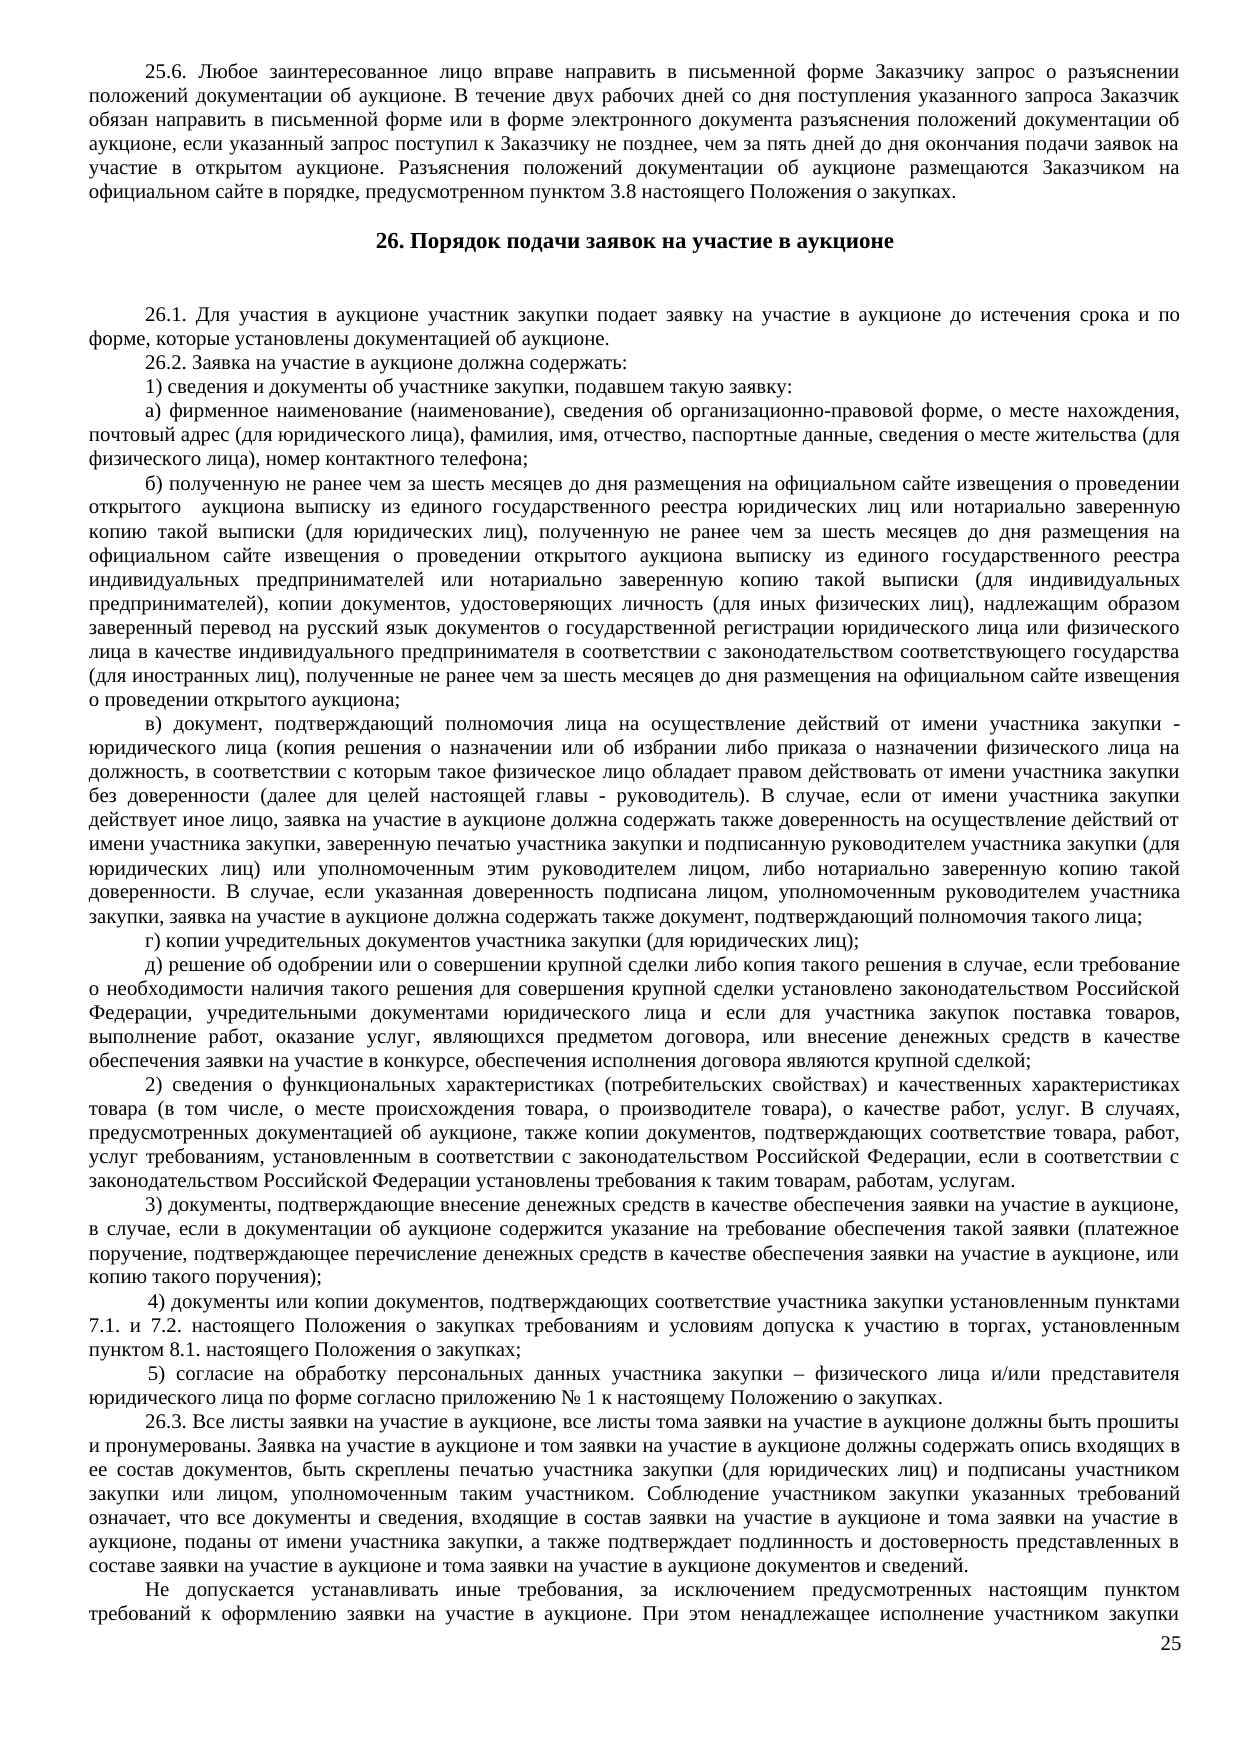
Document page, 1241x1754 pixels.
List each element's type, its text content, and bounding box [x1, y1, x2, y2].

text 26.2. Заявка на участие в аукционе должна содержать: [89, 350, 1181, 374]
text 26.3. Все листы заявки на участие в аукционе, все листы тома заявки на участие в аукционе должны быть прошиты и пронумерованы. Заявка на участие в аукционе и том заявки на участие в аукционе должны содержать опись входящих в ее состав документов, быть скреплены печатью участника закупки (для юридических лиц) и подписаны участником закупки или лицом, уполномоченным таким участником. Соблюдение участником закупки указанных требований означает, что все документы и сведения, входящие в состав заявки на участие в аукционе и тома заявки на участие в аукционе, поданы от имени участника закупки, а также подтверждает подлинность и достоверность представленных в составе заявки на участие в аукционе и тома заявки на участие в аукционе документов и сведений. [89, 1409, 1181, 1577]
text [89, 1577, 1181, 1625]
text д) решение об одобрении или о совершении крупной сделки либо копия такого решения в случае, если требование о необходимости наличия такого решения для совершения крупной сделки установлено законодательством Российской Федерации, учредительными документами юридического лица и если для участника закупок поставка товаров, выполнение работ, оказание услуг, являющихся предметом договора, или внесение денежных средств в качестве обеспечения заявки на участие в конкурсе, обеспечения исполнения договора являются крупной сделкой; [89, 952, 1181, 1072]
text 1) сведения и документы об участнике закупки, подавшем такую заявку: [89, 374, 1181, 398]
text г) копии учредительных документов участника закупки (для юридических лиц); [89, 928, 1181, 952]
text 2) сведения о функциональных характеристиках (потребительских свойствах) и качественных характеристиках товара (в том числе, о месте происхождения товара, о производителе товара), о качестве работ, услуг. В случаях, предусмотренных документацией об аукционе, также копии документов, подтверждающих соответствие товара, работ, услуг требованиям, установленным в соответствии с законодательством Российской Федерации, если в соответствии с законодательством Российской Федерации установлены требования к таким товарам, работам, услугам. [89, 1072, 1181, 1192]
text в) документ, подтверждающий полномочия лица на осуществление действий от имени участника закупки - юридического лица (копия решения о назначении или об избрании либо приказа о назначении физического лица на должность, в соответствии с которым такое физическое лицо обладает правом действовать от имени участника закупки без доверенности (далее для целей настоящей главы - руководитель). В случае, если от имени участника закупки действует иное лицо, заявка на участие в аукционе должна содержать также доверенность на осуществление действий от имени участника закупки, заверенную печатью участника закупки и подписанную руководителем участника закупки (для юридических лиц) или уполномоченным этим руководителем лицом, либо нотариально заверенную копию такой доверенности. В случае, если указанная доверенность подписана лицом, уполномоченным руководителем участника закупки, заявка на участие в аукционе должна содержать также документ, подтверждающий полномочия такого лица; [89, 711, 1181, 928]
text 3) документы, подтверждающие внесение денежных средств в качестве обеспечения заявки на участие в аукционе, в случае, если в документации об аукционе содержится указание на требование обеспечения такой заявки (платежное поручение, подтверждающее перечисление денежных средств в качестве обеспечения заявки на участие в аукционе, или копию такого поручения); [89, 1192, 1181, 1288]
list 4) документы или копии документов, подтверждающих соответствие участника закупки установленным пунктами 7.1. и 7.2. настоящего Положения о закупках требованиям и условиям допуска к участию в торгах, установленным пунктом 8.1. настоящего Положения о закупках; [89, 1288, 1181, 1361]
text а) фирменное наименование (наименование), сведения об организационно-правовой форме, о месте нахождения, почтовый адрес (для юридического лица), фамилия, имя, отчество, паспортные данные, сведения о месте жительства (для физического лица), номер контактного телефона; [89, 398, 1181, 470]
text 26. Порядок подачи заявок на участие в аукционе [89, 227, 1181, 254]
list 5) согласие на обработку персональных данных участника закупки – физического лица и/или представителя юридического лица по форме согласно приложению № 1 к настоящему Положению о закупках. [89, 1361, 1181, 1409]
text б) полученную не ранее чем за шесть месяцев до дня размещения на официальном сайте извещения о проведении открытого аукциона выписку из единого государственного реестра юридических лиц или нотариально заверенную копию такой выписки (для юридических лиц), полученную не ранее чем за шесть месяцев до дня размещения на официальном сайте извещения о проведении открытого аукциона выписку из единого государственного реестра индивидуальных предпринимателей или нотариально заверенную копию такой выписки (для индивидуальных предпринимателей), копии документов, удостоверяющих личность (для иных физических лиц), надлежащим образом заверенный перевод на русский язык документов о государственной регистрации юридического лица или физического лица в качестве индивидуального предпринимателя в соответствии с законодательством соответствующего государства (для иностранных лиц), полученные не ранее чем за шесть месяцев до дня размещения на официальном сайте извещения о проведении открытого аукциона; [89, 470, 1181, 711]
text 26.1. Для участия в аукционе участник закупки подает заявку на участие в аукционе до истечения срока и по форме, которые установлены документацией об аукционе. [89, 302, 1181, 350]
text 25.6. Любое заинтересованное лицо вправе направить в письменной форме Заказчику запрос о разъяснении положений документации об аукционе. В течение двух рабочих дней со дня поступления указанного запроса Заказчик обязан направить в письменной форме или в форме электронного документа разъяснения положений документации об аукционе, если указанный запрос поступил к Заказчику не позднее, чем за пять дней до дня окончания подачи заявок на участие в открытом аукционе. Разъяснения положений документации об аукционе размещаются Заказчиком на официальном сайте в порядке, предусмотренном пунктом 3.8 настоящего Положения о закупках. [89, 59, 1181, 203]
